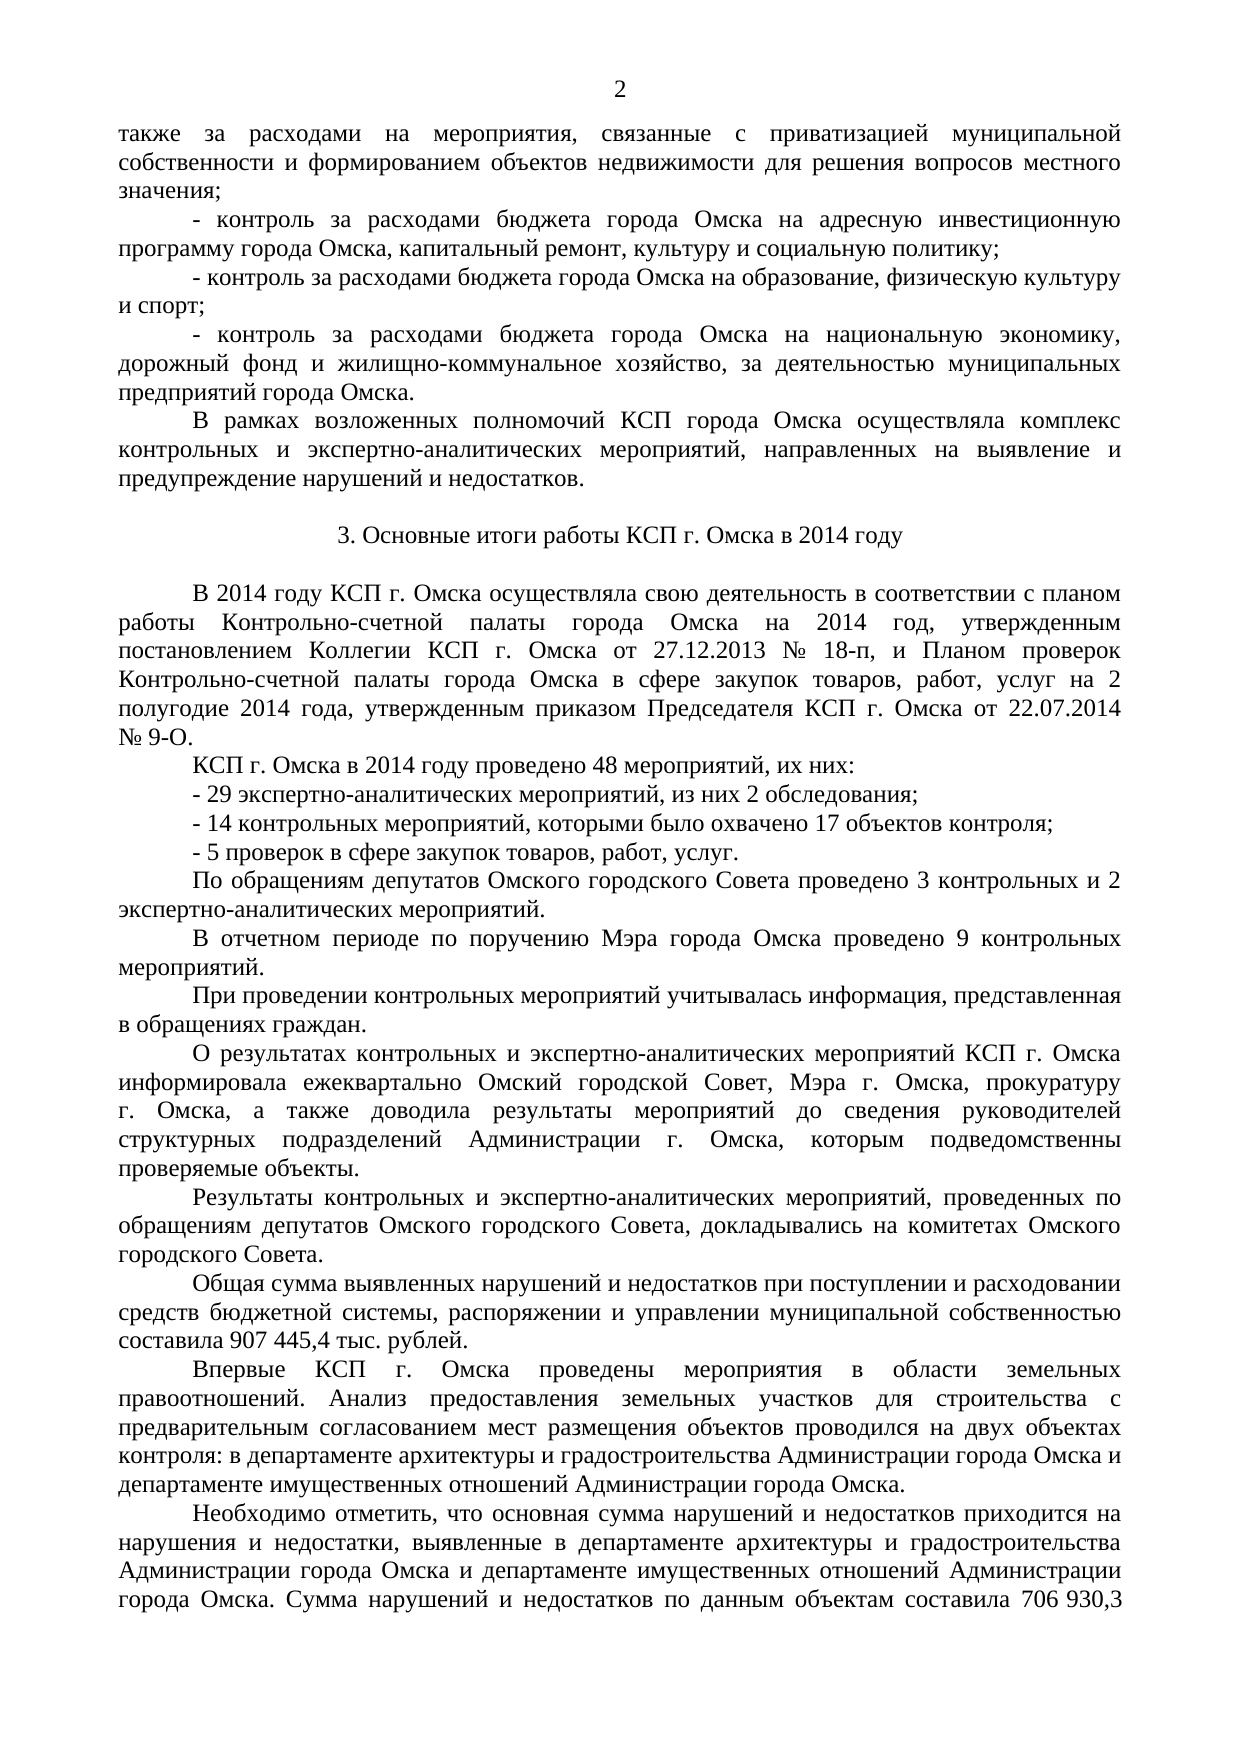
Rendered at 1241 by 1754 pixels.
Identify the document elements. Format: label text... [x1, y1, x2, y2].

text В рамках возложенных полномочий КСП города Омска осуществляла комплекс контрольных и экспертно-аналитических мероприятий, направленных на выявление и предупреждение нарушений и недостатков. [118, 406, 1122, 492]
text При проведении контрольных мероприятий учитывалась информация, представленная в обращениях граждан. [118, 981, 1122, 1038]
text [118, 118, 1122, 204]
text В 2014 году КСП г. Омска осуществляла свою деятельность в соответствии с планом работы Контрольно-счетной палаты города Омска на 2014 год, утвержденным постановлением Коллегии КСП г. Омска от 27.12.2013 № 18-п, и Планом проверок Контрольно-счетной палаты города Омска в сфере закупок товаров, работ, услуг на 2 полугодие 2014 года, утвержденным приказом Председателя КСП г. Омска от 22.07.2014 № 9-О. [118, 578, 1122, 751]
text КСП г. Омска в 2014 году проведено 48 мероприятий, их них: [118, 751, 1122, 779]
text 3. Основные итоги работы КСП г. Омска в 2014 году [118, 521, 1122, 549]
text В отчетном периоде по поручению Мэра города Омска проведено 9 контрольных мероприятий. [118, 923, 1122, 981]
text По обращениям депутатов Омского городского Совета проведено 3 контрольных и 2 экспертно-аналитических мероприятий. [118, 866, 1122, 923]
text Общая сумма выявленных нарушений и недостатков при поступлении и расходовании средств бюджетной системы, распоряжении и управлении муниципальной собственностью составила 907 445,4 тыс. рублей. [118, 1268, 1122, 1354]
text - контроль за расходами бюджета города Омска на адресную инвестиционную программу города Омска, капитальный ремонт, культуру и социальную политику; [118, 204, 1122, 262]
text О результатах контрольных и экспертно-аналитических мероприятий КСП г. Омска информировала ежеквартально Омский городской Совет, Мэра г. Омска, прокуратуру г. Омска, а также доводила результаты мероприятий до сведения руководителей структурных подразделений Администрации г. Омска, которым подведомственны проверяемые объекты. [118, 1038, 1122, 1182]
text - 29 экспертно-аналитических мероприятий, из них 2 обследования; [118, 779, 1122, 808]
text - 14 контрольных мероприятий, которыми было охвачено 17 объектов контроля; [118, 808, 1122, 837]
text - контроль за расходами бюджета города Омска на образование, физическую культуру и спорт; [118, 262, 1122, 319]
text Впервые КСП г. Омска проведены мероприятия в области земельных правоотношений. Анализ предоставления земельных участков для строительства с предварительным согласованием мест размещения объектов проводился на двух объектах контроля: в департаменте архитектуры и градостроительства Администрации города Омска и департаменте имущественных отношений Администрации города Омска. [118, 1354, 1122, 1498]
text Результаты контрольных и экспертно-аналитических мероприятий, проведенных по обращениям депутатов Омского городского Совета, докладывались на комитетах Омского городского Совета. [118, 1182, 1122, 1268]
text - 5 проверок в сфере закупок товаров, работ, услуг. [118, 837, 1122, 866]
text - контроль за расходами бюджета города Омска на национальную экономику, дорожный фонд и жилищно-коммунальное хозяйство, за деятельностью муниципальных предприятий города Омска. [118, 319, 1122, 406]
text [118, 1498, 1122, 1613]
